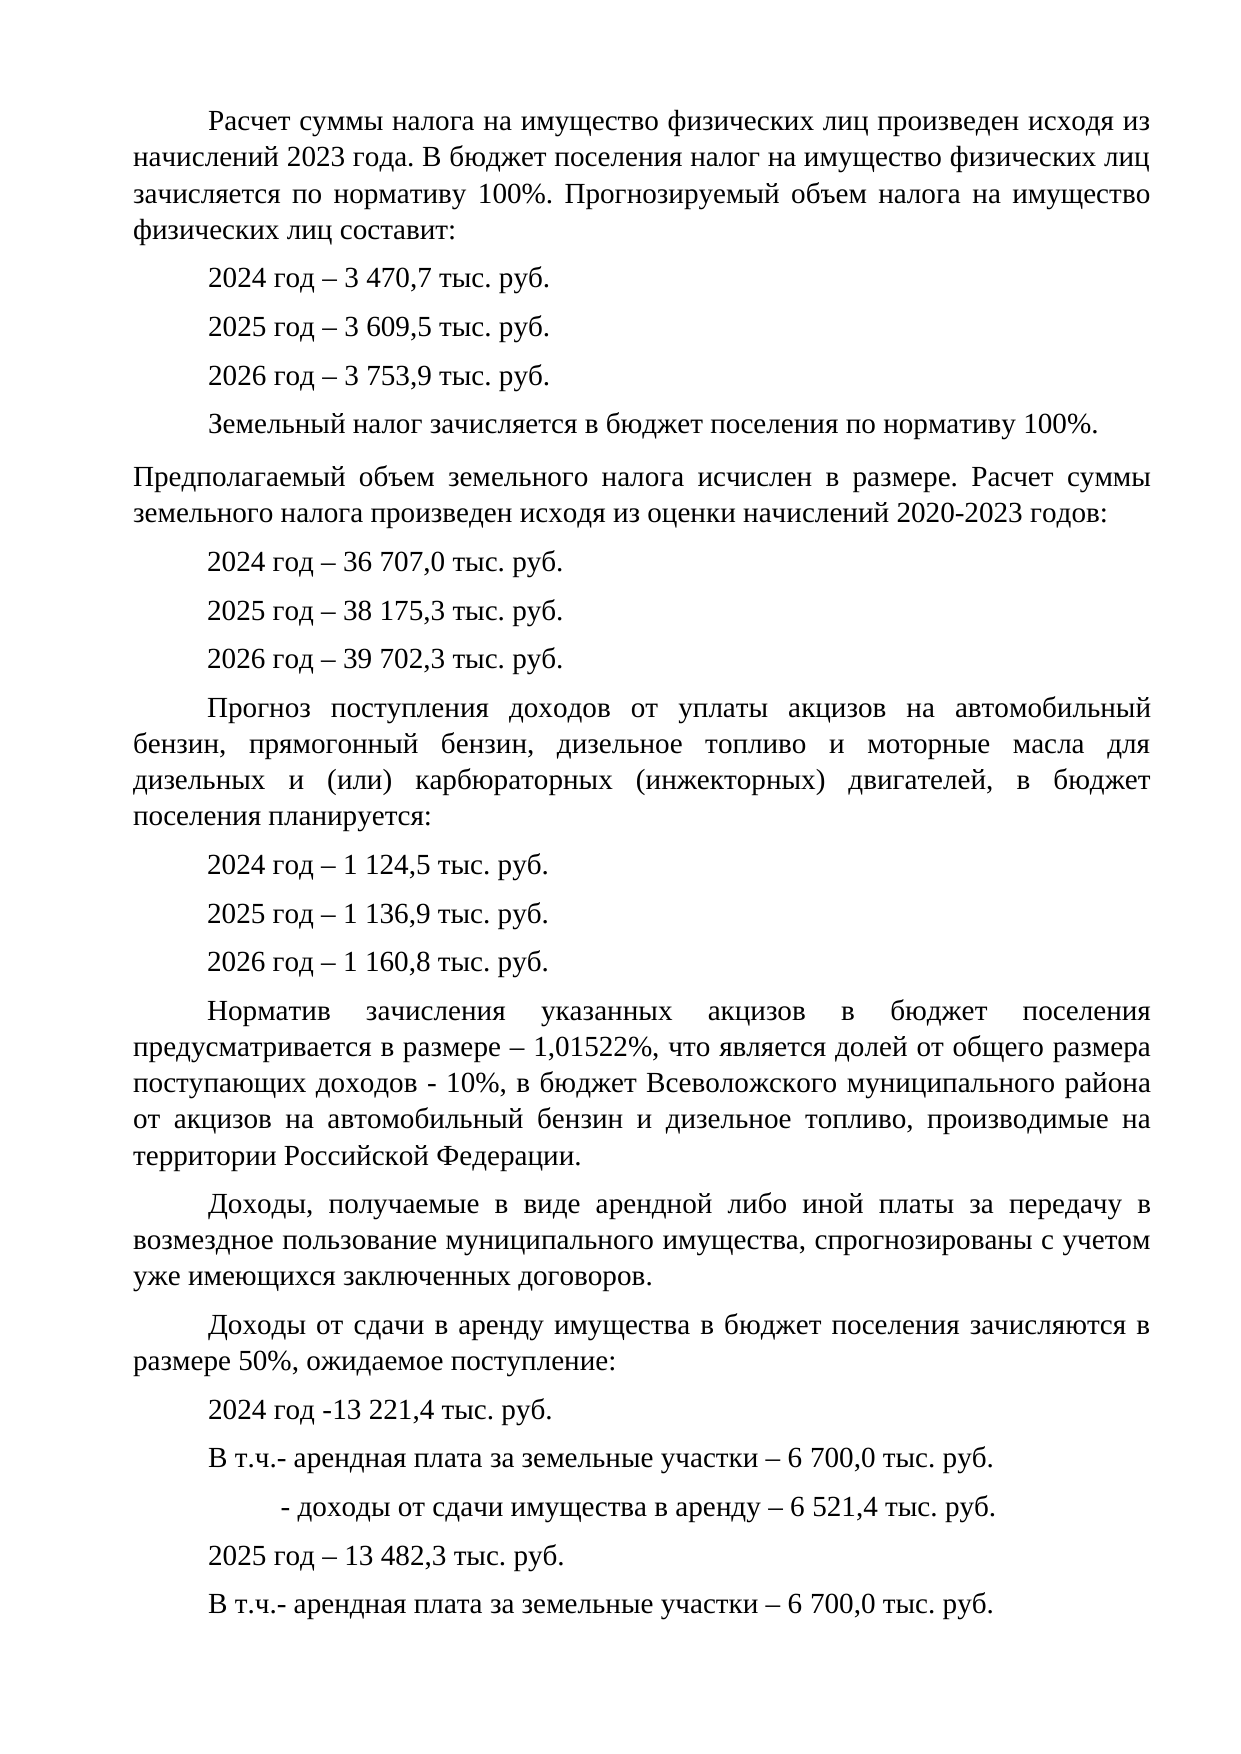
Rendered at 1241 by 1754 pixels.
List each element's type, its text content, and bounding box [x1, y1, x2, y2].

text 2024 год -13 221,4 тыс. руб. [133, 1392, 1152, 1426]
text Доходы, получаемые в виде арендной либо иной платы за передачу в возмездное пользование муниципального имущества, спрогнозированы с учетом уже имеющихся заключенных договоров. [133, 1186, 1152, 1292]
text 2025 год – 1 136,9 тыс. руб. [207, 896, 1152, 929]
text Норматив зачисления указанных акцизов в бюджет поселения предусматривается в размере – 1,01522%, что является долей от общего размера поступающих доходов - 10%, в бюджет Всеволожского муниципального района от акцизов на автомобильный бензин и дизельное топливо, производимые на территории Российской Федерации. [133, 993, 1152, 1171]
text Предполагаемый объем земельного налога исчислен в размере. Расчет суммы земельного налога произведен исходя из оценки начислений 2020-2023 годов: [133, 459, 1152, 529]
text 2026 год – 3 753,9 тыс. руб. [133, 358, 1152, 391]
text Доходы от сдачи в аренду имущества в бюджет поселения зачисляются в размере 50%, ожидаемое поступление: [133, 1307, 1152, 1377]
text Расчет суммы налога на имущество физических лиц произведен исходя из начислений 2023 года. В бюджет поселения налог на имущество физических лиц зачисляется по нормативу 100%. Прогнозируемый объем налога на имущество физических лиц составит: [133, 103, 1152, 245]
text Прогноз поступления доходов от уплаты акцизов на автомобильный бензин, прямогонный бензин, дизельное топливо и моторные масла для дизельных и (или) карбюраторных (инжекторных) двигателей, в бюджет поселения планируется: [133, 690, 1152, 832]
text - доходы от сдачи имущества в аренду – 6 521,4 тыс. руб. [133, 1489, 1152, 1523]
text 2024 год – 3 470,7 тыс. руб. [133, 261, 1152, 294]
text 2024 год – 1 124,5 тыс. руб. [207, 847, 1152, 881]
text 2026 год – 1 160,8 тыс. руб. [207, 944, 1152, 978]
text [133, 1587, 1152, 1620]
text Земельный налог зачисляется в бюджет поселения по нормативу 100%. [133, 406, 1152, 440]
text 2026 год – 39 702,3 тыс. руб. [207, 641, 1152, 675]
text 2025 год – 3 609,5 тыс. руб. [133, 309, 1152, 343]
text 2025 год – 38 175,3 тыс. руб. [207, 593, 1152, 626]
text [133, 1441, 1152, 1474]
text 2025 год – 13 482,3 тыс. руб. [133, 1538, 1152, 1571]
text 2024 год – 36 707,0 тыс. руб. [207, 544, 1152, 578]
